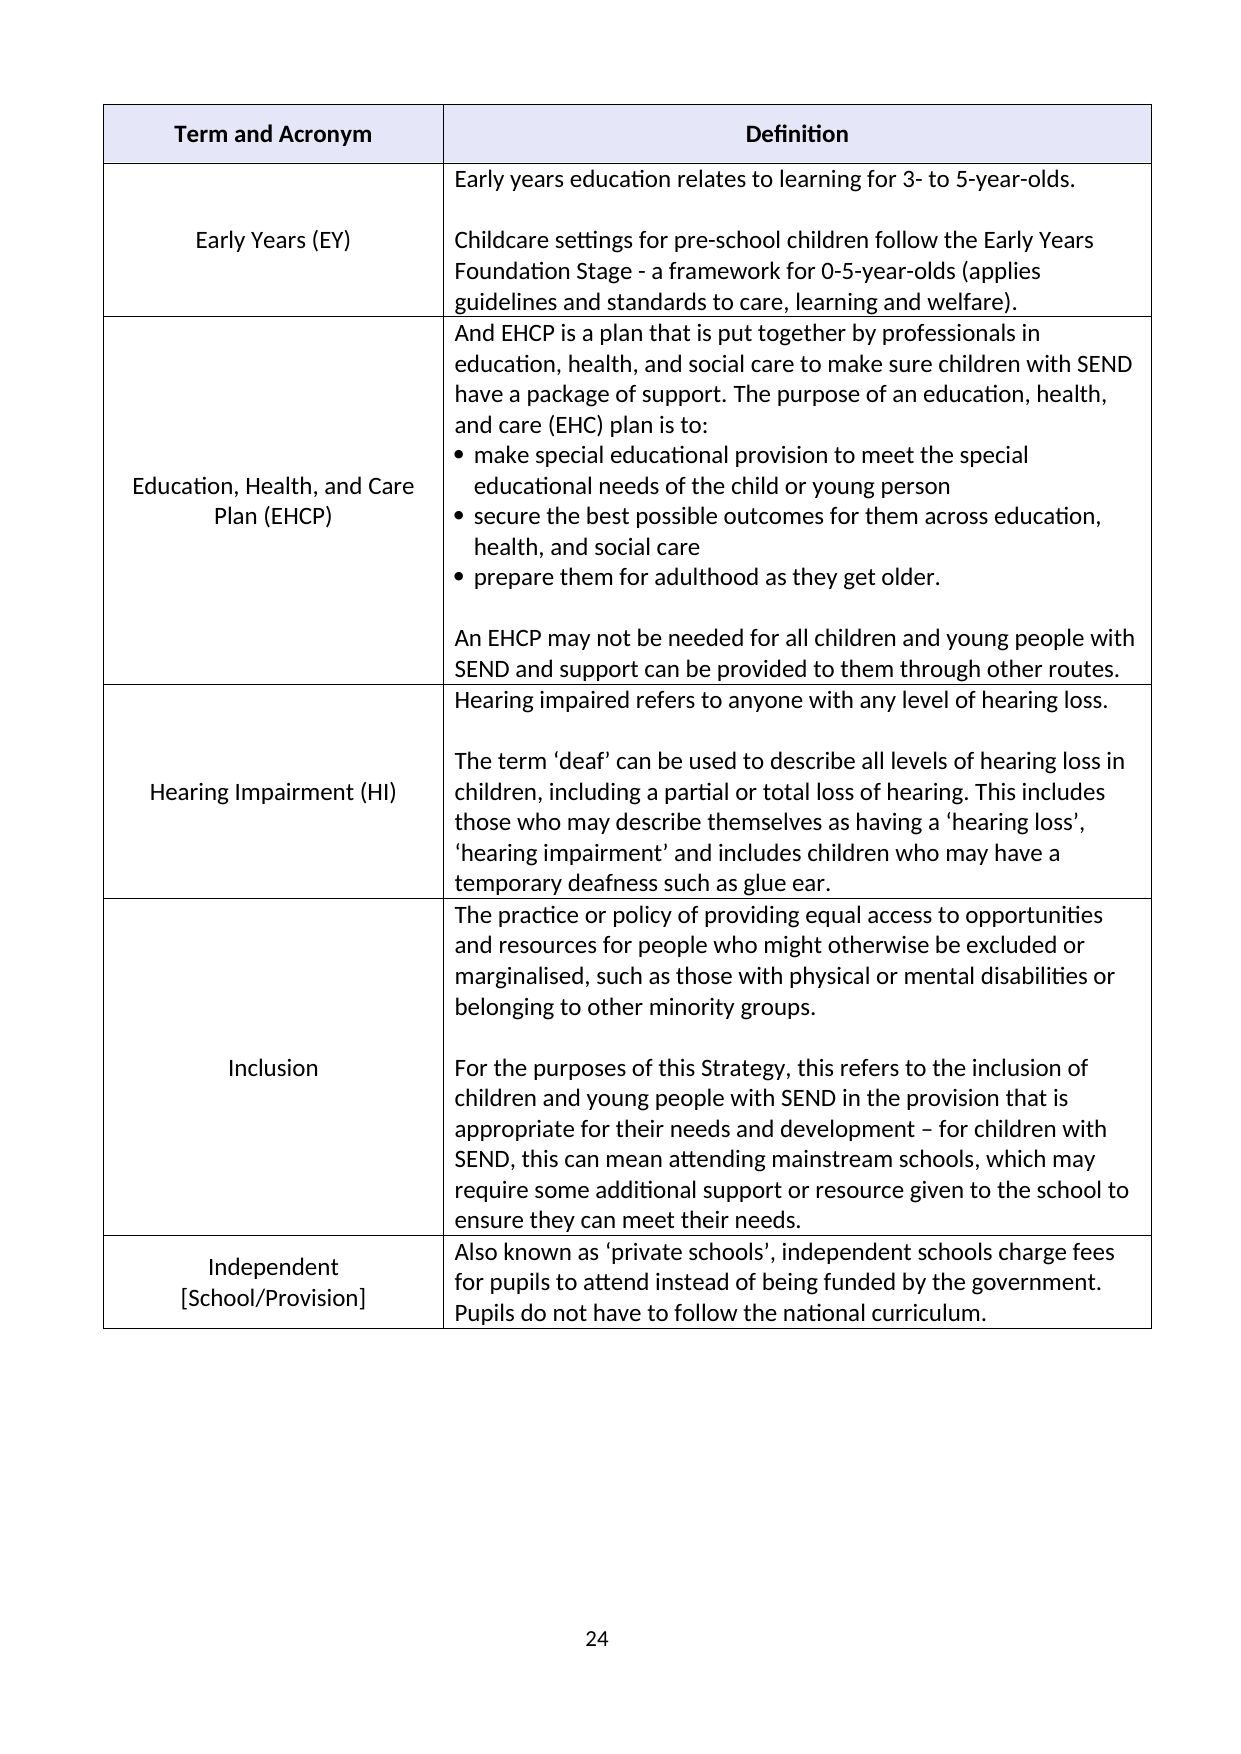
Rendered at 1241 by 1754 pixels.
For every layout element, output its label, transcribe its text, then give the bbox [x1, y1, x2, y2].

table_cell And EHCP is a plan that is put together by professionals in education, health, and social care to make sure children with SEND have a package of support. The purpose of an education, health, and care (EHC) plan is to: make special educational provision to meet the special educational needs of the child or young person secure the best possible outcomes for them across education, health, and social care prepare them for adulthood as they get older. An EHCP may not be needed for all children and young people with SEND and support can be provided to them through other routes. [444, 317, 1151, 683]
table_header Term and Acronym [104, 105, 443, 162]
table_cell Early Years (EY) [104, 164, 443, 316]
table_cell Early years education relates to learning for 3- to 5-year-olds. Childcare settings for pre-school children follow the Early Years Foundation Stage - a framework for 0-5-year-olds (applies guidelines and standards to care, learning and welfare). [444, 164, 1151, 316]
table_cell Also known as ‘private schools’, independent schools charge fees for pupils to attend instead of being funded by the government. Pupils do not have to follow the national curriculum. [444, 1236, 1151, 1327]
table_header Definition [444, 105, 1151, 162]
table_cell Hearing Impairment (HI) [104, 685, 443, 898]
table_cell Inclusion [104, 899, 443, 1235]
table_cell Independent [School/Provision] [104, 1236, 443, 1327]
table_cell Education, Health, and Care Plan (EHCP) [104, 317, 443, 683]
table_cell Hearing impaired refers to anyone with any level of hearing loss. The term ‘deaf’ can be used to describe all levels of hearing loss in children, including a partial or total loss of hearing. This includes those who may describe themselves as having a ‘hearing loss’, ‘hearing impairment’ and includes children who may have a temporary deafness such as glue ear. [444, 685, 1151, 898]
table_cell The practice or policy of providing equal access to opportunities and resources for people who might otherwise be excluded or marginalised, such as those with physical or mental disabilities or belonging to other minority groups. For the purposes of this Strategy, this refers to the inclusion of children and young people with SEND in the provision that is appropriate for their needs and development – for children with SEND, this can mean attending mainstream schools, which may require some additional support or resource given to the school to ensure they can meet their needs. [444, 899, 1151, 1235]
